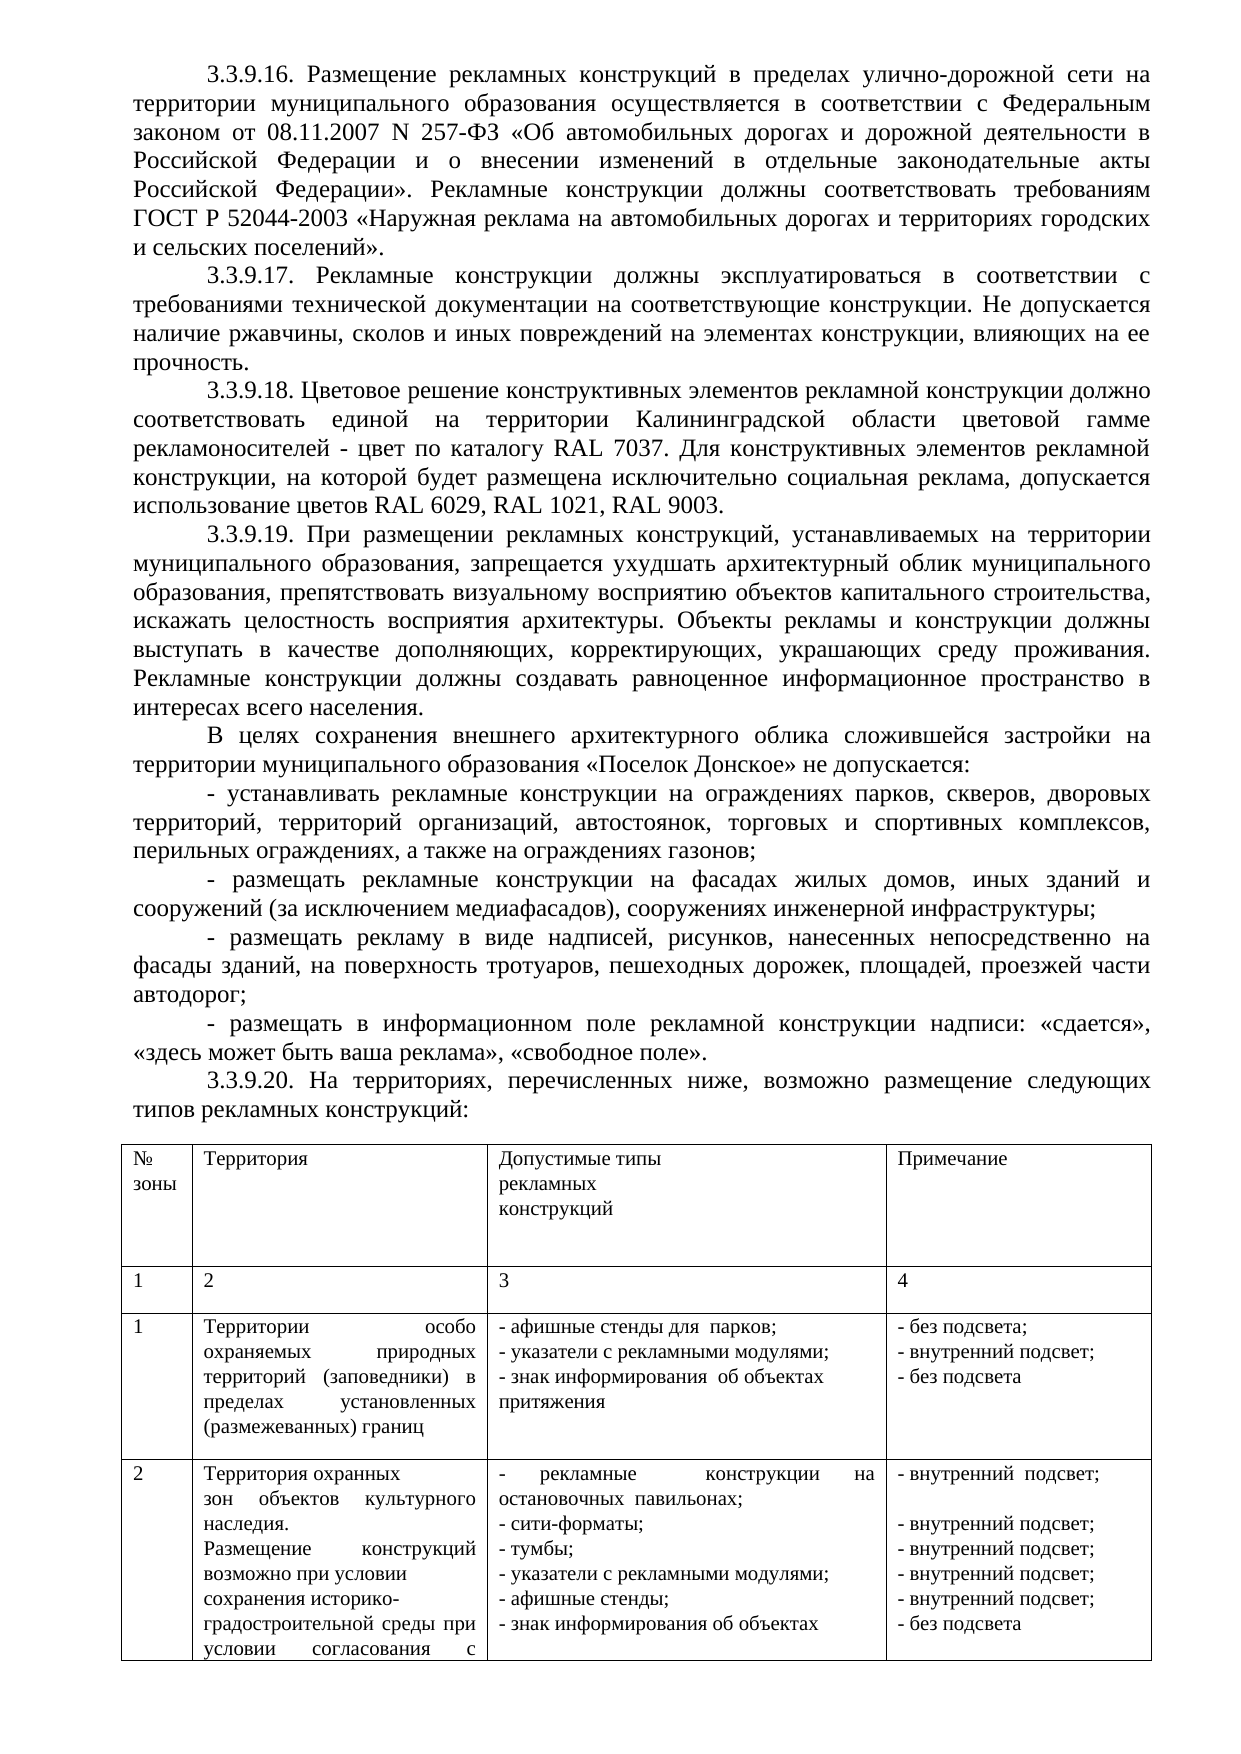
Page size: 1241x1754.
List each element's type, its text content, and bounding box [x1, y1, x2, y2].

text 3.3.9.18. Цветовое решение конструктивных элементов рекламной конструкции должно соответствовать единой на территории Калининградской области цветовой гамме рекламоносителей - цвет по каталогу RAL 7037. Для конструктивных элементов рекламной конструкции, на которой будет размещена исключительно социальная реклама, допускается использование цветов RAL 6029, RAL 1021, RAL 9003. [133, 375, 1152, 519]
text - размещать в информационном поле рекламной конструкции надписи: «сдается», «здесь может быть ваша реклама», «свободное поле». [133, 1008, 1152, 1065]
table_header Территория [193, 1145, 487, 1266]
text - устанавливать рекламные конструкции на ограждениях парков, скверов, дворовых территорий, территорий организаций, автостоянок, торговых и спортивных комплексов, перильных ограждениях, а также на ограждениях газонов; [133, 778, 1152, 864]
table_header № зоны [122, 1145, 192, 1266]
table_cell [193, 1460, 487, 1660]
table_cell - без подсвета; - внутренний подсвет; - без подсвета [887, 1314, 1151, 1459]
text - размещать рекламные конструкции на фасадах жилых домов, иных зданий и сооружений (за исключением медиафасадов), сооружениях инженерной инфраструктуры; [133, 864, 1152, 922]
text 3.3.9.20. На территориях, перечисленных ниже, возможно размещение следующих типов рекламных конструкций: [133, 1065, 1152, 1123]
text 3.3.9.19. При размещении рекламных конструкций, устанавливаемых на территории муниципального образования, запрещается ухудшать архитектурный облик муниципального образования, препятствовать визуальному восприятию объектов капитального строительства, искажать целостность восприятия архитектуры. Объекты рекламы и конструкции должны выступать в качестве дополняющих, корректирующих, украшающих среду проживания. Рекламные конструкции должны создавать равноценное информационное пространство в интересах всего населения. [133, 519, 1152, 720]
table_cell 2 [193, 1267, 487, 1312]
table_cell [887, 1460, 1151, 1660]
table_cell 1 [122, 1314, 192, 1459]
table_header Примечание [887, 1145, 1151, 1266]
text 3.3.9.16. Размещение рекламных конструкций в пределах улично-дорожной сети на территории муниципального образования осуществляется в соответствии с Федеральным законом от 08.11.2007 N 257-ФЗ «Об автомобильных дорогах и дорожной деятельности в Российской Федерации и о внесении изменений в отдельные законодательные акты Российской Федерации». Рекламные конструкции должны соответствовать требованиям ГОСТ Р 52044-2003 «Наружная реклама на автомобильных дорогах и территориях городских и сельских поселений». [133, 59, 1152, 260]
text В целях сохранения внешнего архитектурного облика сложившейся застройки на территории муниципального образования «Поселок Донское» не допускается: [133, 720, 1152, 778]
text 3.3.9.17. Рекламные конструкции должны эксплуатироваться в соответствии с требованиями технической документации на соответствующие конструкции. Не допускается наличие ржавчины, сколов и иных повреждений на элементах конструкции, влияющих на ее прочность. [133, 260, 1152, 375]
table_cell 3 [488, 1267, 886, 1312]
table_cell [488, 1460, 886, 1660]
text - размещать рекламу в виде надписей, рисунков, нанесенных непосредственно на фасады зданий, на поверхность тротуаров, пешеходных дорожек, площадей, проезжей части автодорог; [133, 922, 1152, 1008]
table_cell - афишные стенды для парков; - указатели с рекламными модулями; - знак информирования об объектах притяжения [488, 1314, 886, 1459]
table_cell 1 [122, 1267, 192, 1312]
table_header Допустимые типы рекламных конструкций [488, 1145, 886, 1266]
table_cell Территории особо охраняемых природных территорий (заповедники) в пределах установленных (размежеванных) границ [193, 1314, 487, 1459]
table_cell 2 [122, 1460, 192, 1660]
table_cell 4 [887, 1267, 1151, 1312]
